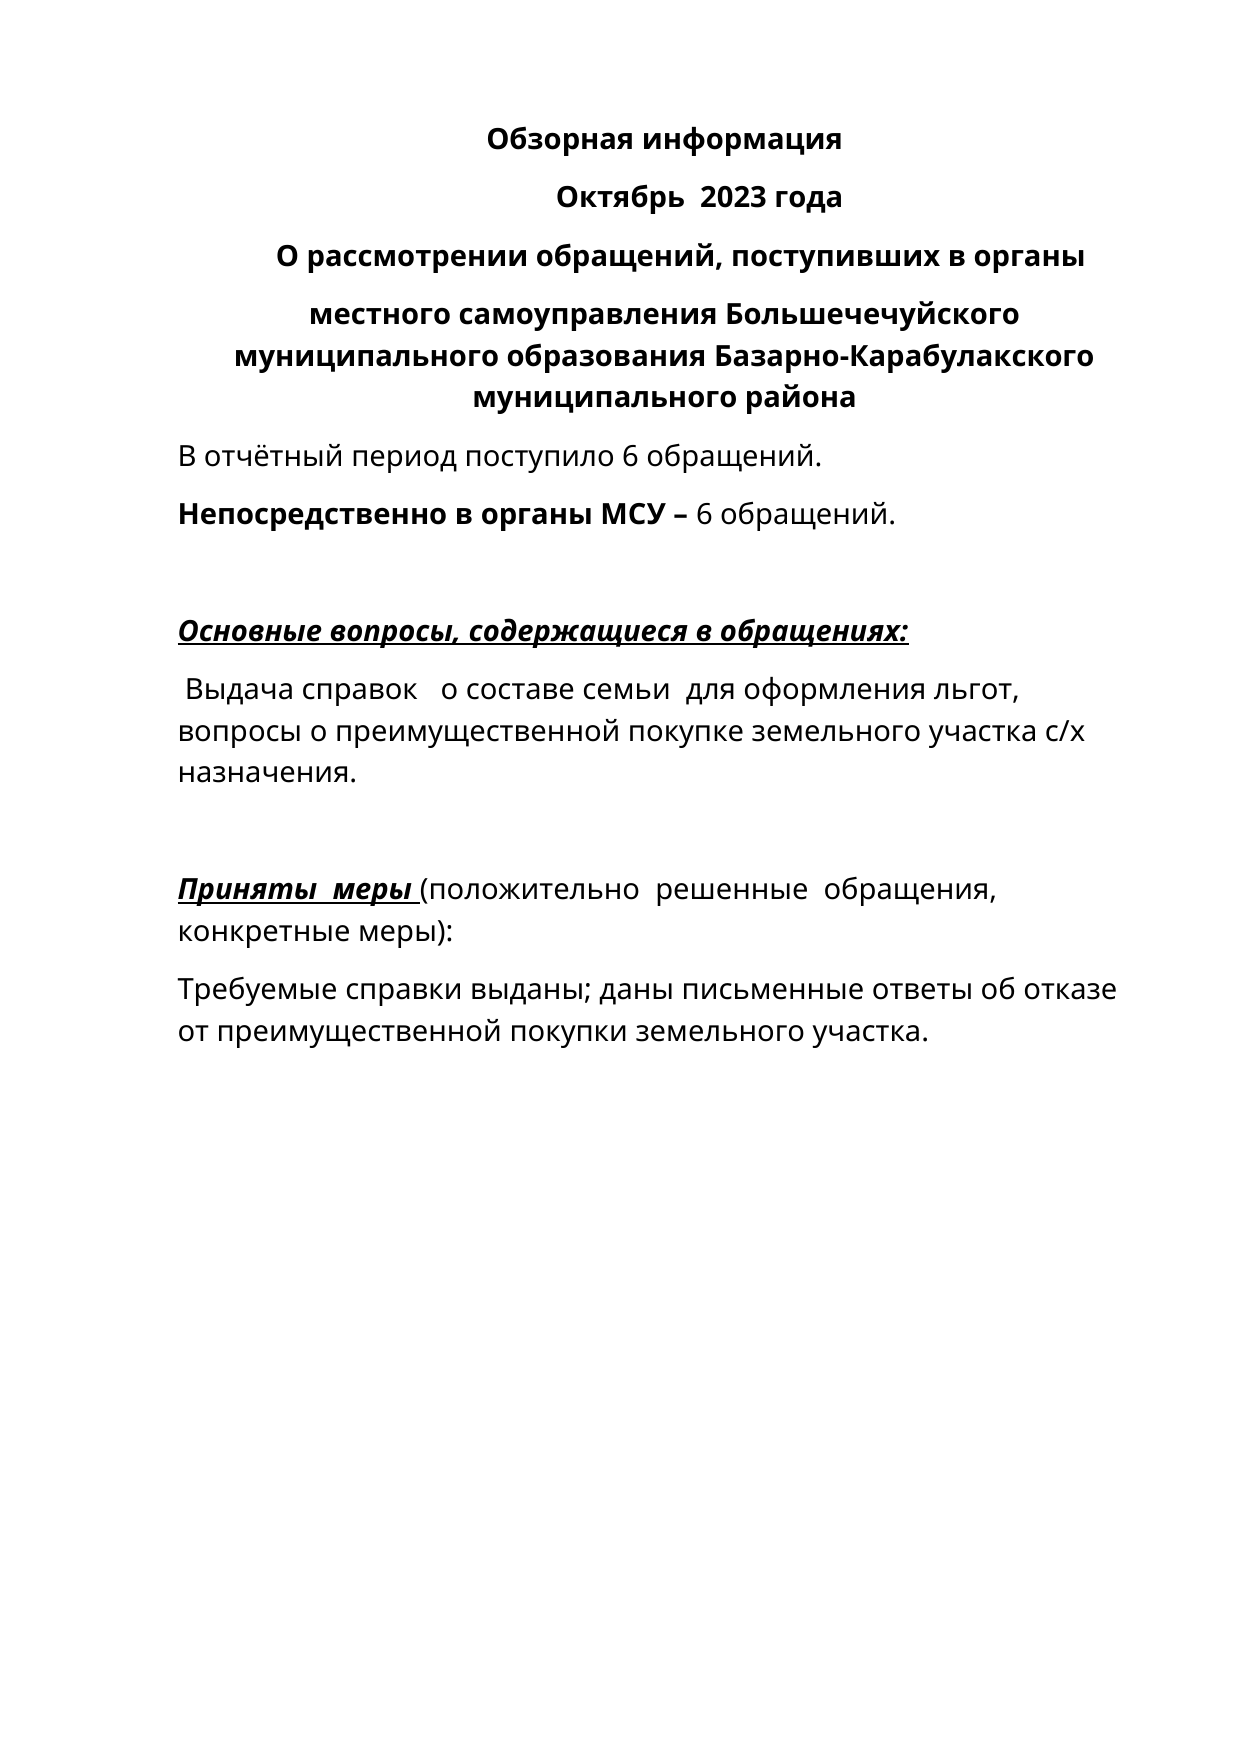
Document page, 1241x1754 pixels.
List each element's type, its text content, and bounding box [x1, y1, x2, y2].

text Выдача справок о составе семьи для оформления льгот, вопросы о преимущественной покупке земельного участка с/х назначения. [177, 668, 1152, 791]
text Приняты меры (положительно решенные обращения, конкретные меры): [177, 868, 1152, 949]
text местного самоуправления Большечечуйского муниципального образования Базарно-Карабулакского муниципального района [177, 293, 1152, 416]
text Непосредственно в органы МСУ – 6 обращений. [177, 493, 1152, 533]
text Обзорная информация [177, 118, 1152, 158]
text О рассмотрении обращений, поступивших в органы [177, 235, 1152, 274]
text Основные вопросы, содержащиеся в обращениях: [177, 610, 1152, 649]
text В отчётный период поступило 6 обращений. [177, 435, 1152, 474]
text Требуемые справки выданы; даны письменные ответы об отказе от преимущественной покупки земельного участка. [177, 968, 1152, 1049]
text Октябрь 2023 года [177, 176, 1152, 216]
